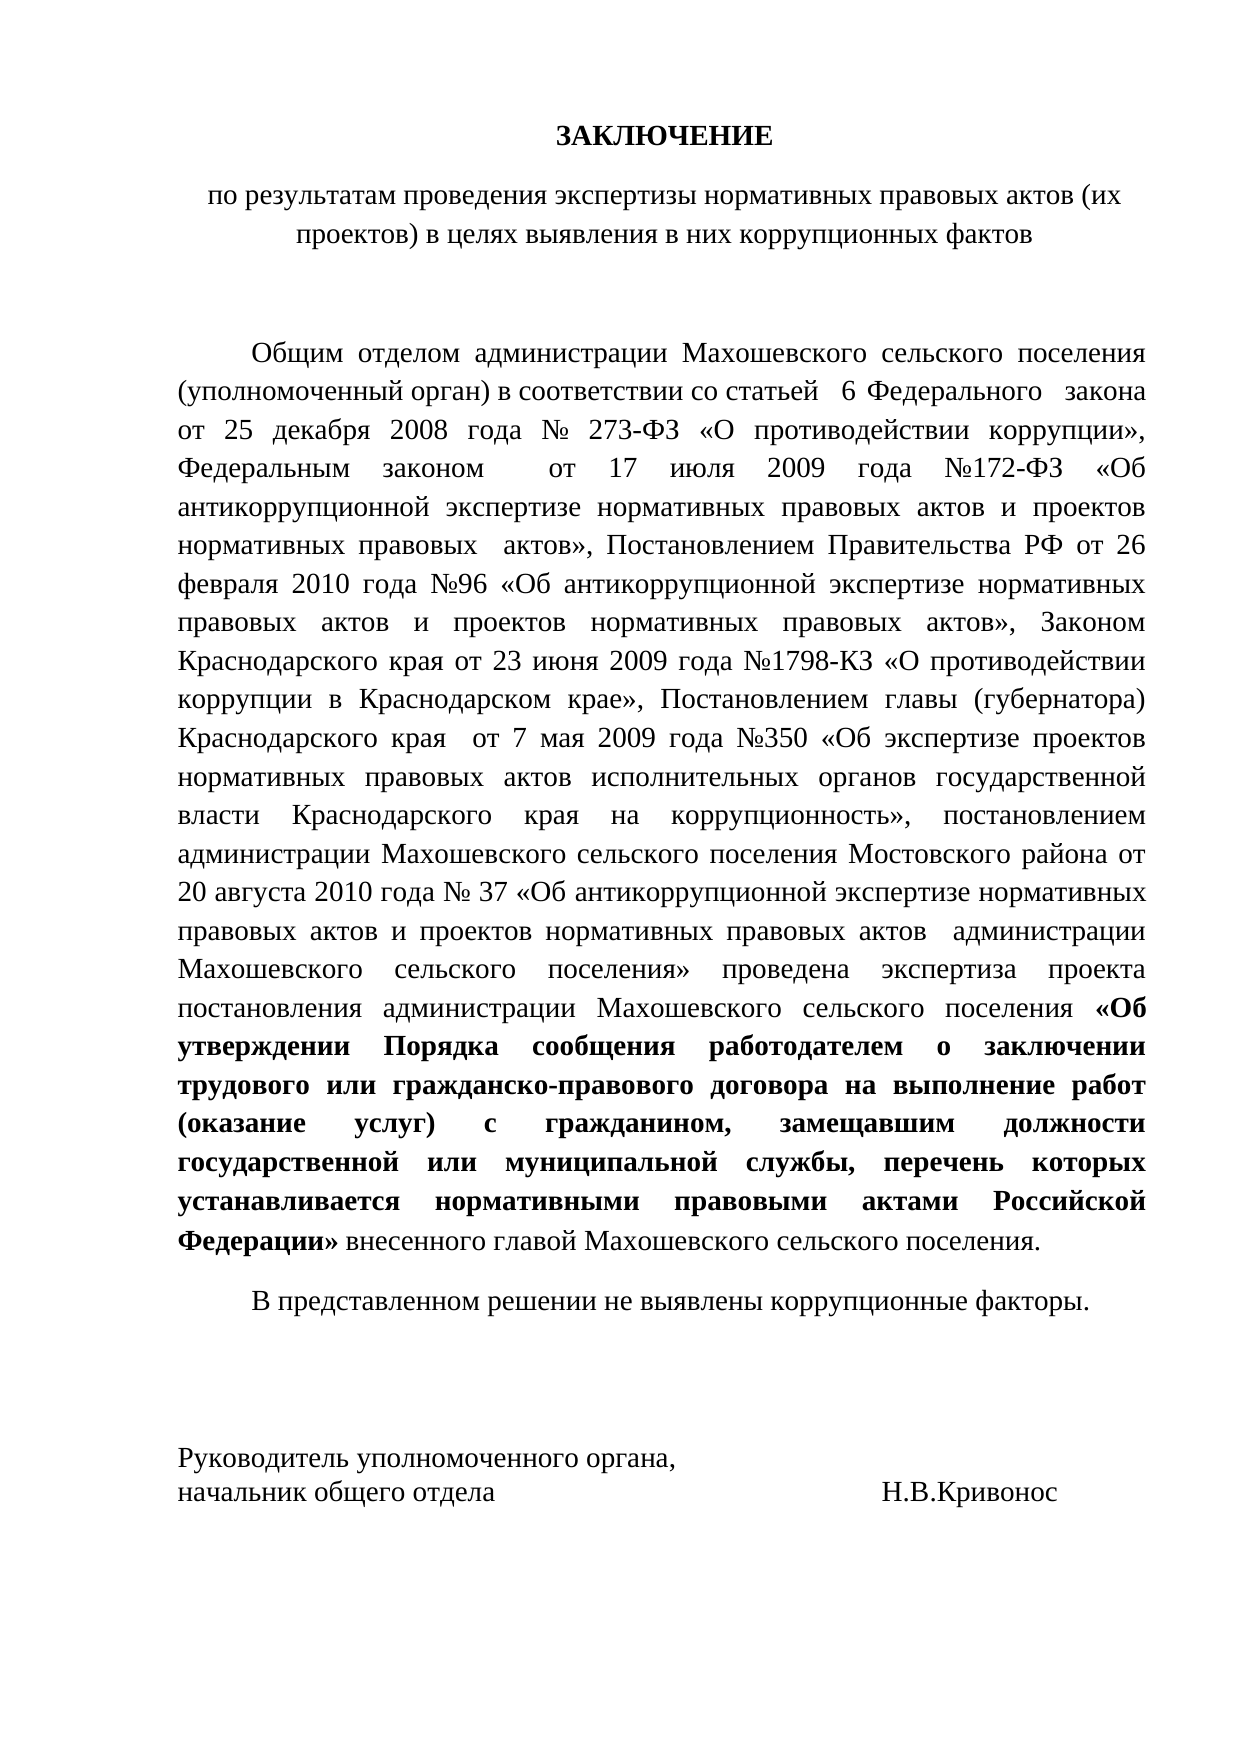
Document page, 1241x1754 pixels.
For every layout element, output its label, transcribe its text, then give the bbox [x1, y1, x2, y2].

text начальник общего отдела Н.В.Кривонос [177, 1474, 1152, 1508]
text Общим отделом администрации Махошевского сельского поселения (уполномоченный орган) в соответствии со статьей 6 Федерального закона от 25 декабря 2008 года № 273-ФЗ «О противодействии коррупции», Федеральным законом от 17 июля 2009 года №172-ФЗ «Об антикоррупционной экспертизе нормативных правовых актов и проектов нормативных правовых актов», Постановлением Правительства РФ от 26 февраля 2010 года №96 «Об антикоррупционной экспертизе нормативных правовых актов и проектов нормативных правовых актов», Законом Краснодарского края от 23 июня 2009 года №1798-КЗ «О противодействии коррупции в Краснодарском крае», Постановлением главы (губернатора) Краснодарского края от 7 мая 2009 года №350 «Об экспертизе проектов нормативных правовых актов исполнительных органов государственной власти Краснодарского края на коррупционность», постановлением администрации Махошевского сельского поселения Мостовского района от 20 августа 2010 года № 37 «Об антикоррупционной экспертизе нормативных правовых актов и проектов нормативных правовых актов администрации Махошевского сельского поселения» проведена экспертиза проекта постановления администрации Махошевского сельского поселения «Об утверждении Порядка сообщения работодателем о заключении трудового или гражданско-правового договора на выполнение работ (оказание услуг) с гражданином, замещавшим должности государственной или муниципальной службы, перечень которых устанавливается нормативными правовыми актами Российской Федерации» внесенного главой Махошевского сельского поселения. [177, 335, 1146, 1257]
text В представленном решении не выявлены коррупционные факторы. [177, 1283, 1152, 1317]
text ЗАКЛЮЧЕНИЕ [177, 118, 1152, 152]
text по результатам проведения экспертизы нормативных правовых актов (их проектов) в целях выявления в них коррупционных фактов [177, 177, 1152, 249]
text Руководитель уполномоченного органа, [177, 1441, 1152, 1474]
